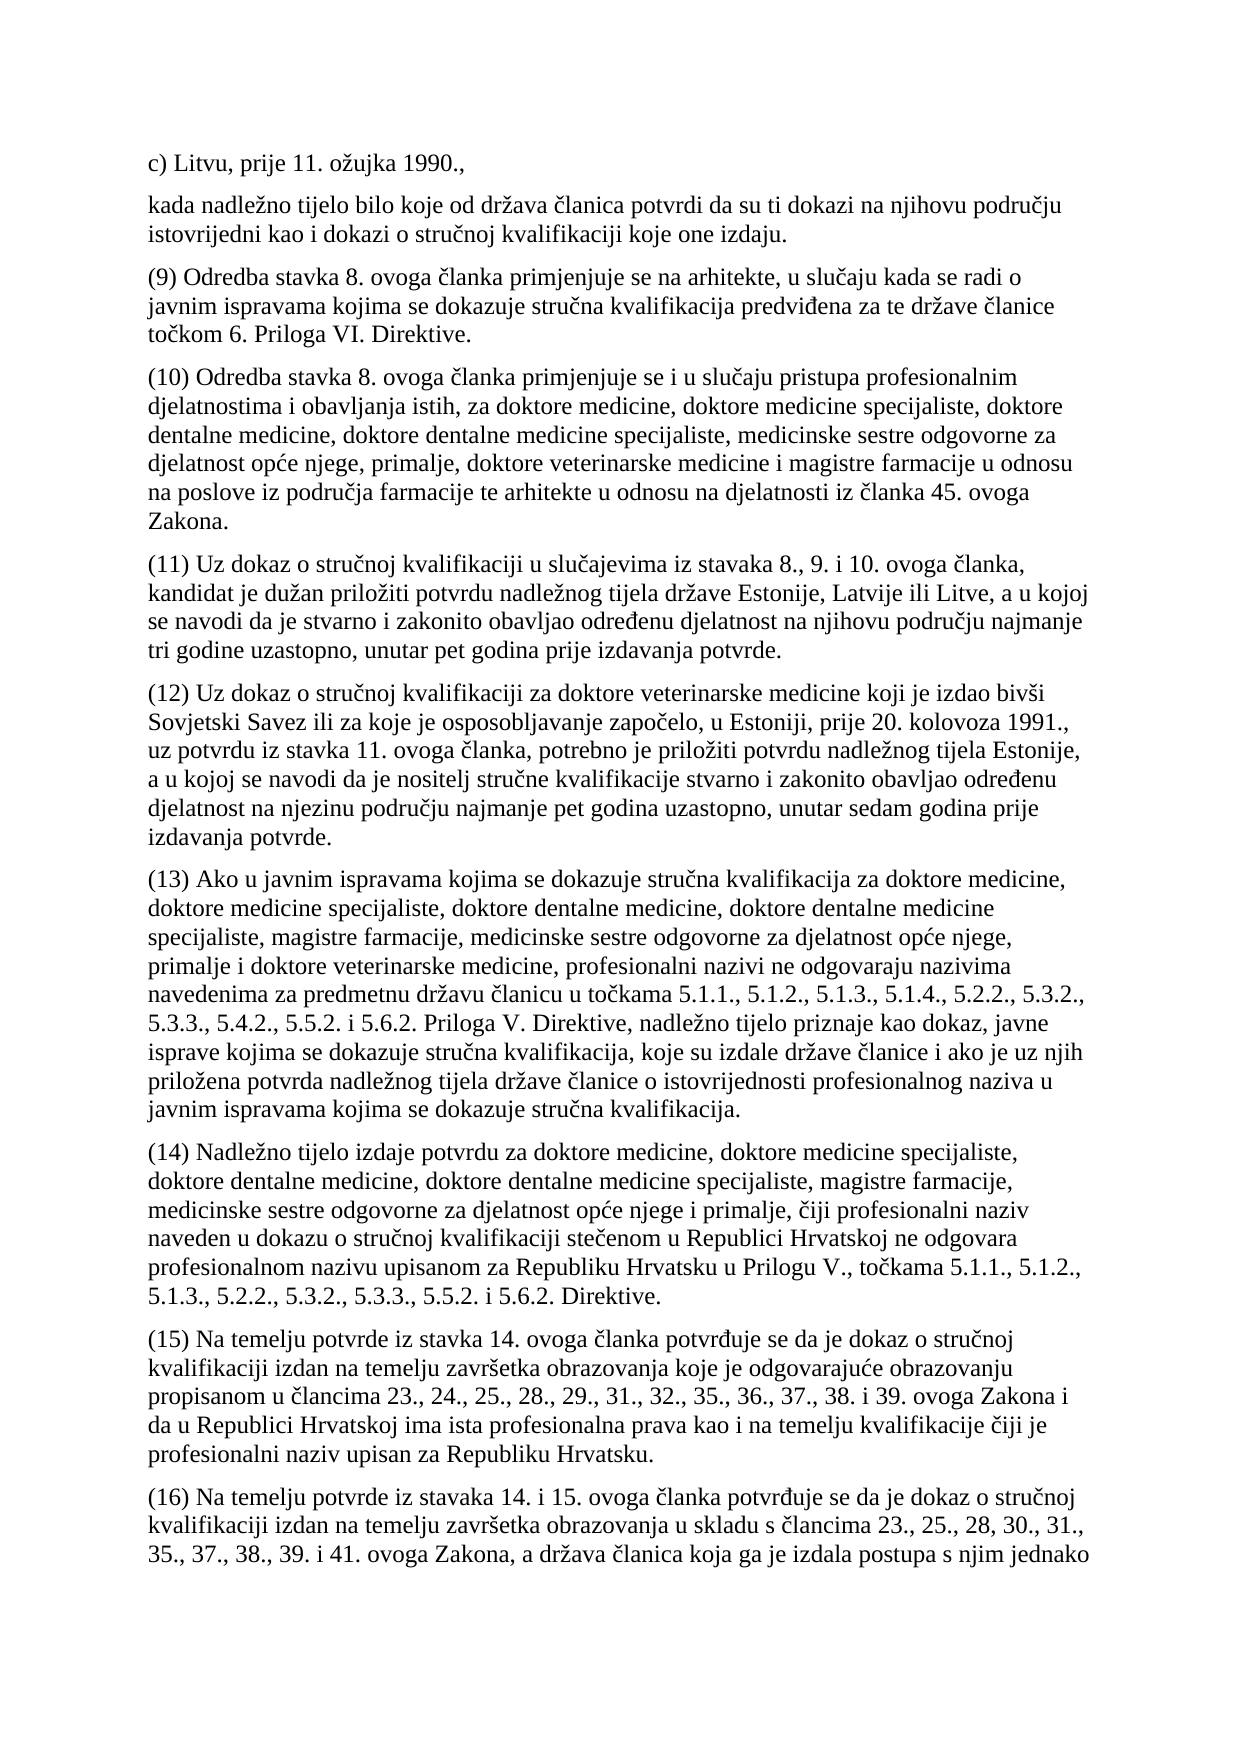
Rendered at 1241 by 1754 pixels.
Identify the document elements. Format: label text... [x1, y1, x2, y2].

text (15) Na temelju potvrde iz stavka 14. ovoga članka potvrđuje se da je dokaz o stručnoj kvalifikaciji izdan na temelju završetka obrazovanja koje je odgovarajuće obrazovanju propisanom u člancima 23., 24., 25., 28., 29., 31., 32., 35., 36., 37., 38. i 39. ovoga Zakona i da u Republici Hrvatskoj ima ista profesionalna prava kao i na temelju kvalifikacije čiji je profesionalni naziv upisan za Republiku Hrvatsku. [148, 1324, 1093, 1468]
text (12) Uz dokaz o stručnoj kvalifikaciji za doktore veterinarske medicine koji je izdao bivši Sovjetski Savez ili za koje je osposobljavanje započelo, u Estoniji, prije 20. kolovoza 1991., uz potvrdu iz stavka 11. ovoga članka, potrebno je priložiti potvrdu nadležnog tijela Estonije, a u kojoj se navodi da je nositelj stručne kvalifikacije stvarno i zakonito obavljao određenu djelatnost na njezinu području najmanje pet godina uzastopno, unutar sedam godina prije izdavanja potvrde. [148, 678, 1093, 850]
text (11) Uz dokaz o stručnoj kvalifikaciji u slučajevima iz stavaka 8., 9. i 10. ovoga članka, kandidat je dužan priložiti potvrdu nadležnog tijela države Estonije, Latvije ili Litve, a u kojoj se navodi da je stvarno i zakonito obavljao određenu djelatnost na njihovu području najmanje tri godine uzastopno, unutar pet godina prije izdavanja potvrde. [148, 549, 1093, 664]
text (13) Ako u javnim ispravama kojima se dokazuje stručna kvalifikacija za doktore medicine, doktore medicine specijaliste, doktore dentalne medicine, doktore dentalne medicine specijaliste, magistre farmacije, medicinske sestre odgovorne za djelatnost opće njege, primalje i doktore veterinarske medicine, profesionalni nazivi ne odgovaraju nazivima navedenima za predmetnu državu članicu u točkama 5.1.1., 5.1.2., 5.1.3., 5.1.4., 5.2.2., 5.3.2., 5.3.3., 5.4.2., 5.5.2. i 5.6.2. Priloga V. Direktive, nadležno tijelo priznaje kao dokaz, javne isprave kojima se dokazuje stručna kvalifikacija, koje su izdale države članice i ako je uz njih priložena potvrda nadležnog tijela države članice o istovrijednosti profesionalnog naziva u javnim ispravama kojima se dokazuje stručna kvalifikacija. [148, 864, 1093, 1123]
text c) Litvu, prije 11. ožujka 1990., [148, 148, 1093, 176]
text (10) Odredba stavka 8. ovoga članka primjenjuje se i u slučaju pristupa profesionalnim djelatnostima i obavljanja istih, za doktore medicine, doktore medicine specijaliste, doktore dentalne medicine, doktore dentalne medicine specijaliste, medicinske sestre odgovorne za djelatnost opće njege, primalje, doktore veterinarske medicine i magistre farmacije u odnosu na poslove iz područja farmacije te arhitekte u odnosu na djelatnosti iz članka 45. ovoga Zakona. [148, 362, 1093, 535]
text kada nadležno tijelo bilo koje od država članica potvrdi da su ti dokazi na njihovu području istovrijedni kao i dokazi o stručnoj kvalifikaciji koje one izdaju. [148, 190, 1093, 248]
text (14) Nadležno tijelo izdaje potvrdu za doktore medicine, doktore medicine specijaliste, doktore dentalne medicine, doktore dentalne medicine specijaliste, magistre farmacije, medicinske sestre odgovorne za djelatnost opće njege i primalje, čiji profesionalni naziv naveden u dokazu o stručnoj kvalifikaciji stečenom u Republici Hrvatskoj ne odgovara profesionalnom nazivu upisanom za Republiku Hrvatsku u Prilogu V., točkama 5.1.1., 5.1.2., 5.1.3., 5.2.2., 5.3.2., 5.3.3., 5.5.2. i 5.6.2. Direktive. [148, 1137, 1093, 1310]
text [148, 1482, 1093, 1568]
text (9) Odredba stavka 8. ovoga članka primjenjuje se na arhitekte, u slučaju kada se radi o javnim ispravama kojima se dokazuje stručna kvalifikacija predviđena za te države članice točkom 6. Priloga VI. Direktive. [148, 262, 1093, 348]
